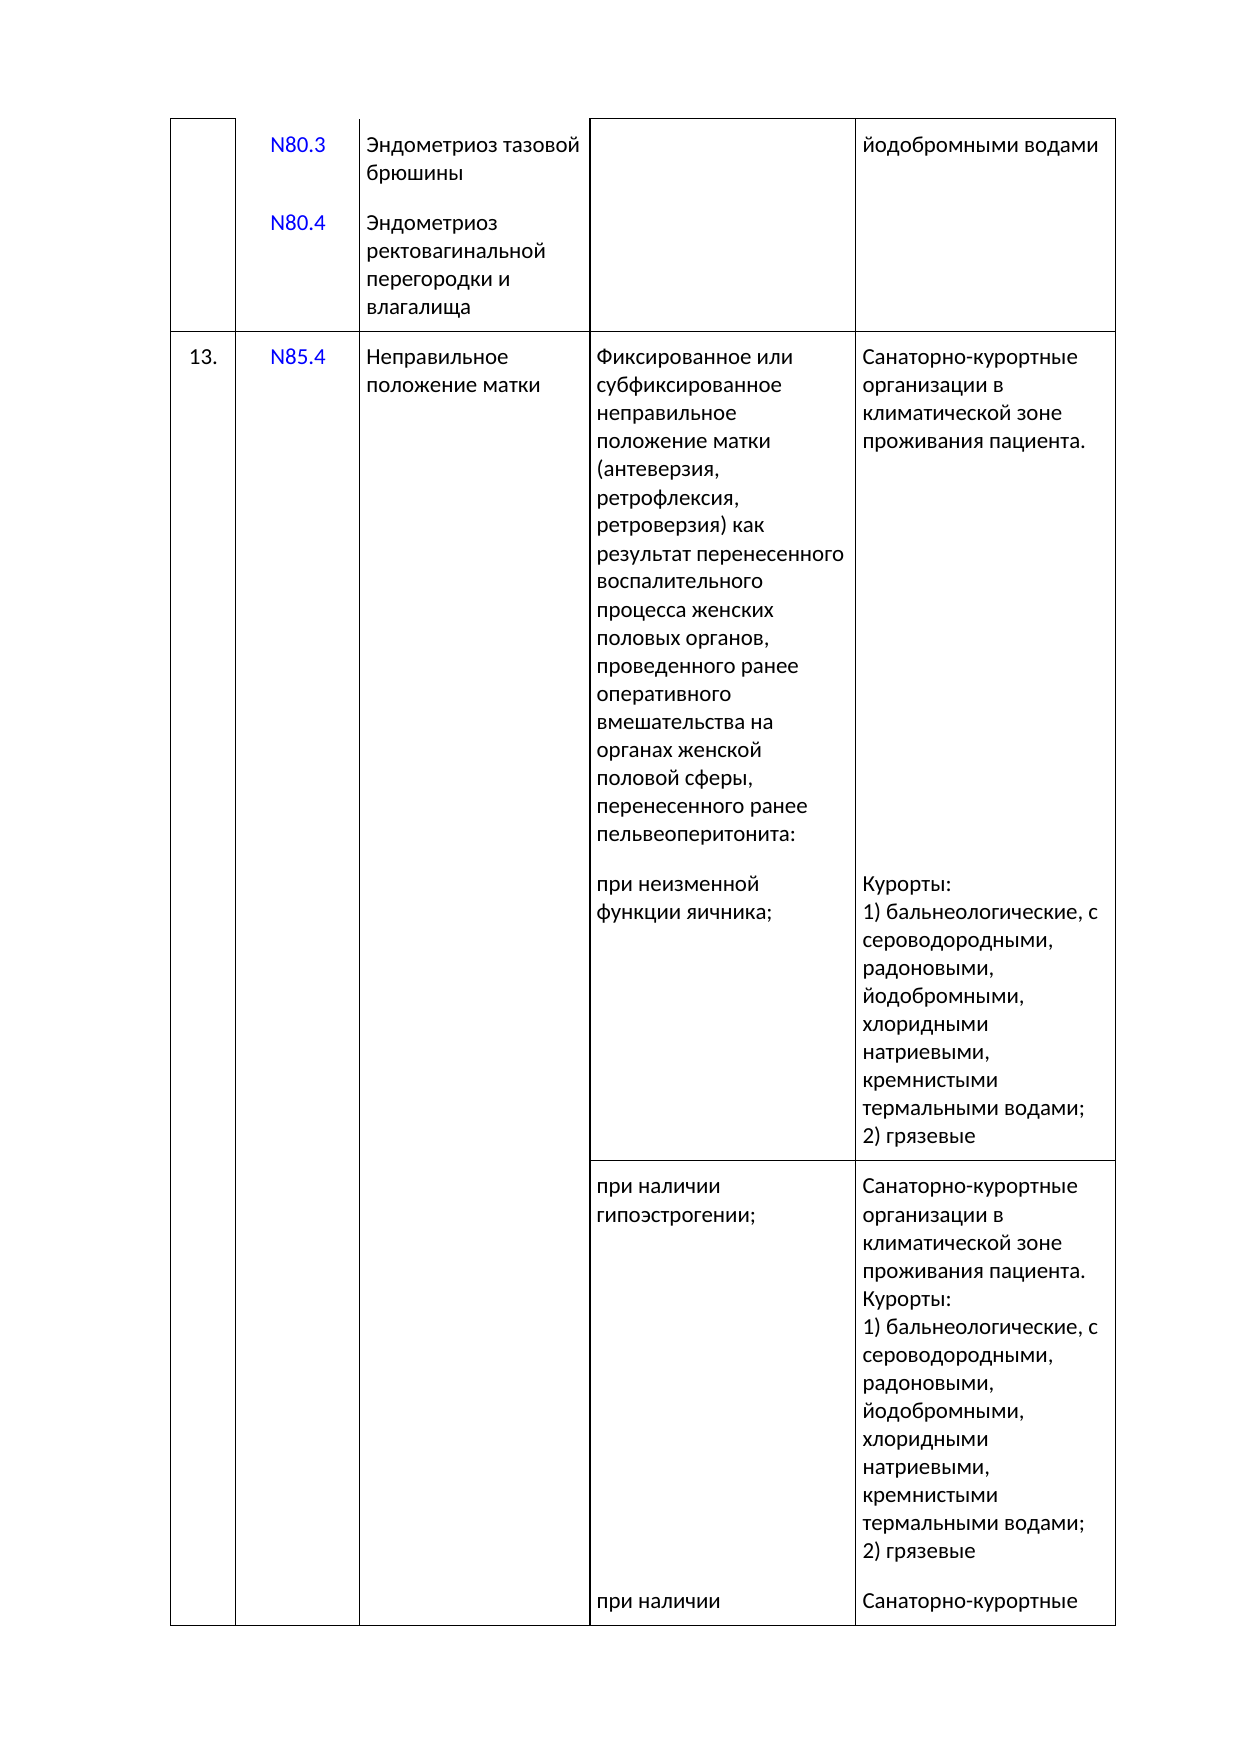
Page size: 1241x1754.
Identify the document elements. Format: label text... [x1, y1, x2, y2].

table_cell Эндометриоз ректовагинальной перегородки и влагалища [360, 196, 589, 331]
table_cell Фиксированное или субфиксированное неправильное положение матки (антеверзия, ретрофлексия, ретроверзия) как результат перенесенного воспалительного процесса женских половых органов, проведенного ранее оперативного вмешательства на органах женской половой сферы, перенесенного ранее пельвеоперитонита: [591, 332, 855, 857]
table_cell Санаторно-курортные организации в климатической зоне проживания пациента. [856, 332, 1115, 857]
table_cell Санаторно-курортные организации в климатической зоне проживания пациента. Курорты: 1) бальнеологические, с сероводородными, радоновыми, йодобромными, хлоридными натриевыми, кремнистыми термальными водами; 2) грязевые [856, 1161, 1115, 1574]
table_cell при наличии гипоэстрогении; [591, 1161, 855, 1574]
table_cell Эндометриоз тазовой брюшины [360, 118, 589, 196]
table_cell Курорты: 1) бальнеологические, с сероводородными, радоновыми, йодобромными, хлоридными натриевыми, кремнистыми термальными водами; 2) грязевые [856, 858, 1115, 1160]
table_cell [591, 1575, 855, 1625]
table_cell при неизменной функции яичника; [591, 858, 855, 1160]
table_cell N85.4 [236, 332, 359, 1625]
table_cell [856, 1575, 1115, 1625]
table_cell N80.4 [236, 196, 359, 331]
table_cell N80.3 [236, 118, 360, 196]
table_cell Неправильное положение матки [360, 332, 589, 1625]
table_cell 13. [171, 332, 235, 1625]
